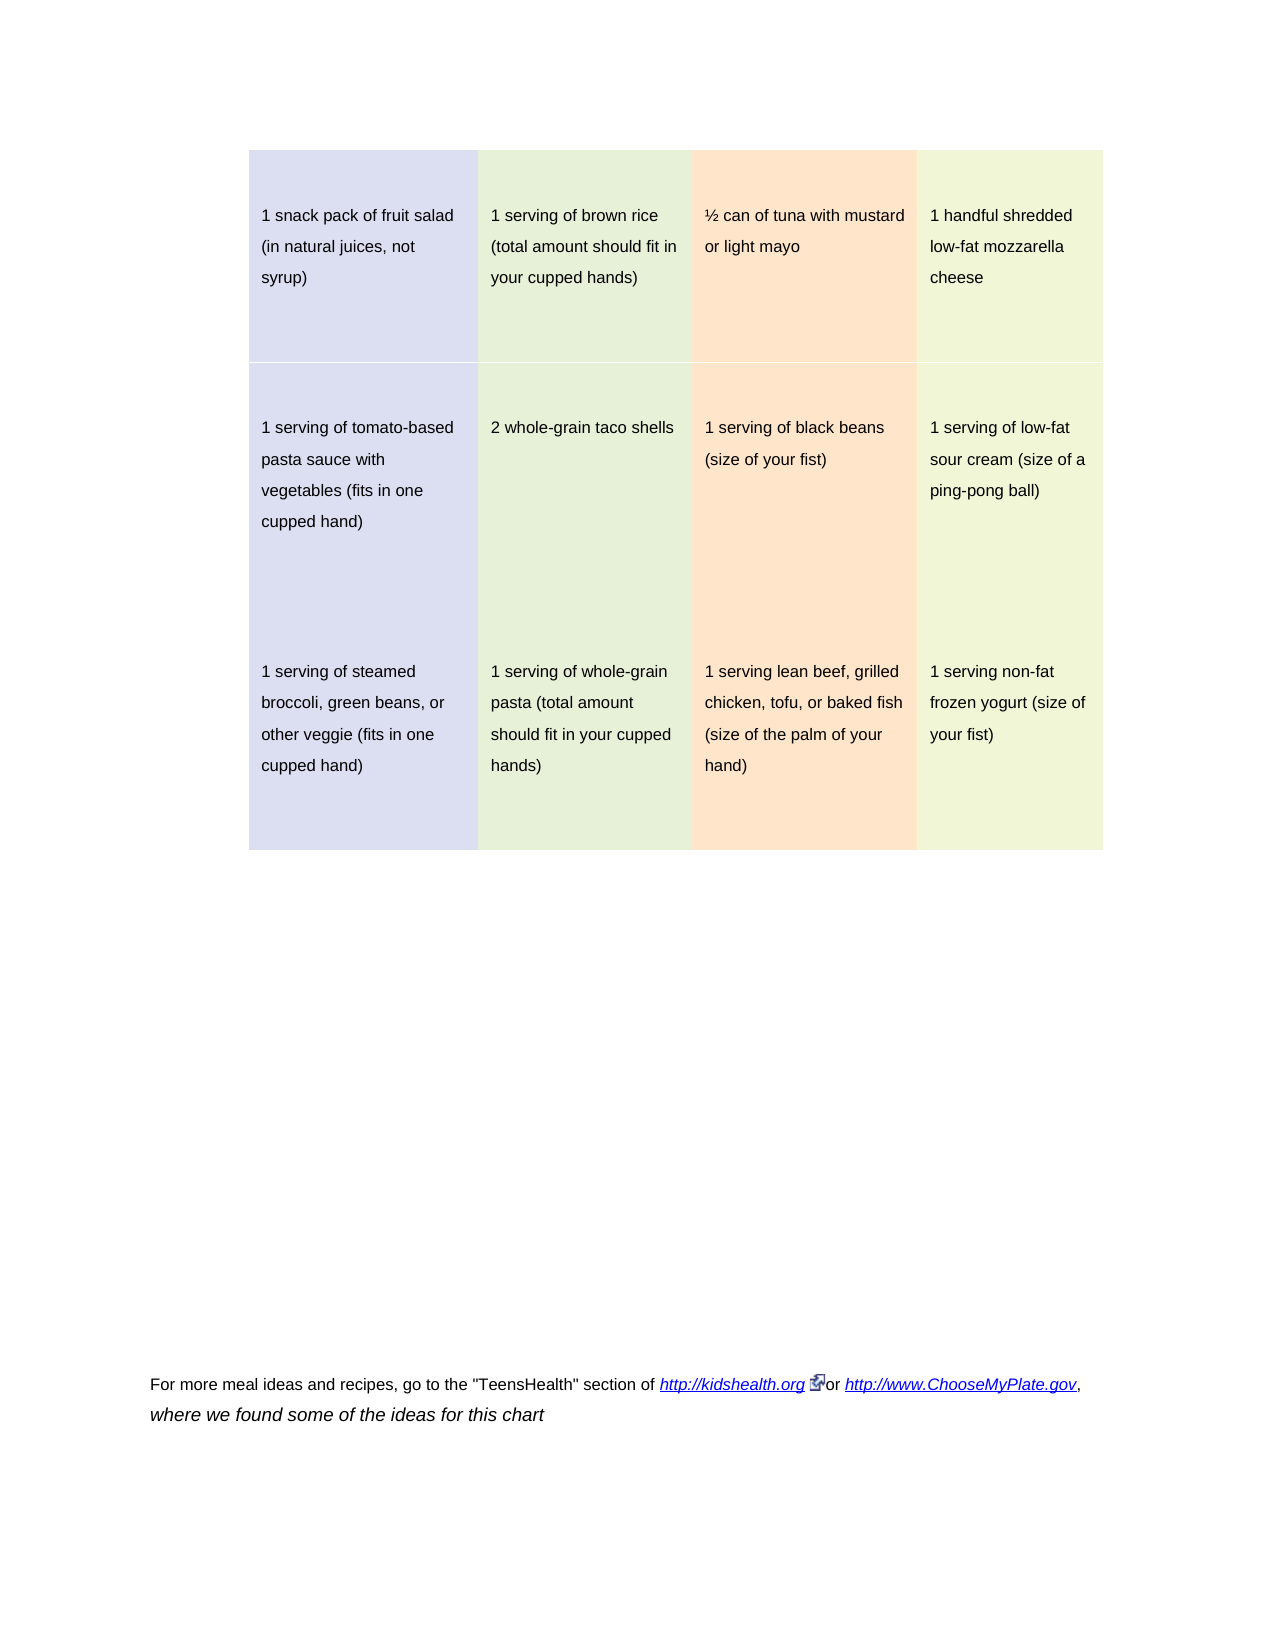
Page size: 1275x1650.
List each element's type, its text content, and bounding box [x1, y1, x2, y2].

table_cell 1 serving of whole-grain pasta (total amount should fit in your cupped hands) [478, 606, 692, 850]
table_cell 1 serving of low-fat sour cream (size of a ping-pong ball) [917, 363, 1103, 606]
picture [809, 1374, 826, 1391]
table_cell 2 whole-grain taco shells [478, 363, 692, 606]
table_cell 1 snack pack of fruit salad (in natural juices, not syrup) [249, 150, 478, 362]
table_cell 1 serving lean beef, grilled chicken, tofu, or baked fish (size of the palm of your hand) [692, 606, 917, 850]
text For more meal ideas and recipes, go to the "TeensHealth" section of http://kidshealth.org or http://www.ChooseMyPlate.gov, where we found some of the ideas for this chart [150, 1362, 1125, 1425]
table_cell 1 handful shredded low-fat mozzarella cheese [917, 150, 1103, 362]
table_cell 1 serving of brown rice (total amount should fit in your cupped hands) [478, 150, 692, 362]
table_cell 1 serving of tomato-based pasta sauce with vegetables (fits in one cupped hand) [249, 363, 478, 606]
table_cell ½ can of tuna with mustard or light mayo [692, 150, 917, 362]
table_cell 1 serving of steamed broccoli, green beans, or other veggie (fits in one cupped hand) [249, 606, 478, 850]
table_cell 1 serving non-fat frozen yogurt (size of your fist) [917, 606, 1103, 850]
table_cell 1 serving of black beans (size of your fist) [692, 363, 917, 606]
